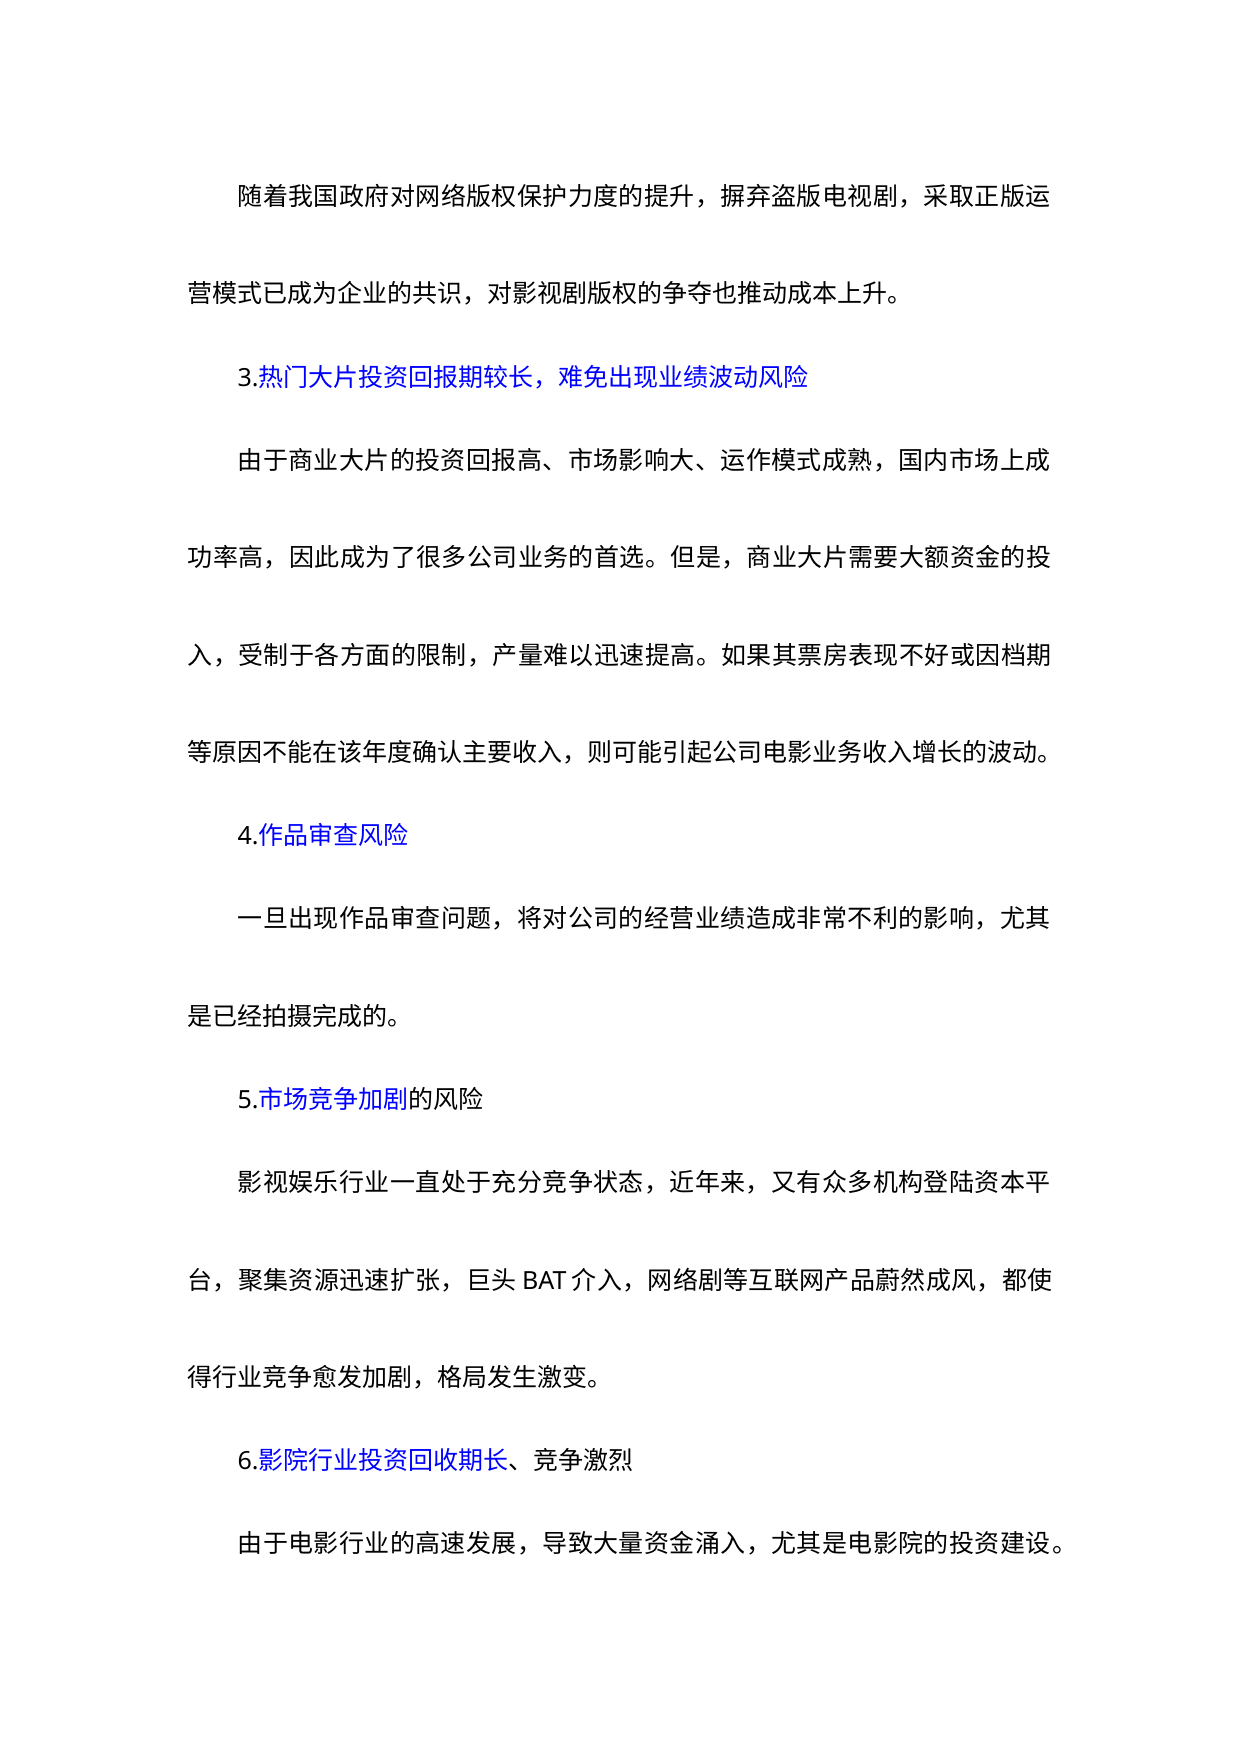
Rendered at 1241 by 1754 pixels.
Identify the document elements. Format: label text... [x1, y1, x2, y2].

text 6.影院行业投资回收期长、竞争激烈 [187, 1426, 1053, 1491]
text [187, 1509, 1053, 1574]
text 影视娱乐行业一直处于充分竞争状态，近年来，又有众多机构登陆资本平台，聚集资源迅速扩张，巨头BAT介入，网络剧等互联网产品蔚然成风，都使得行业竞争愈发加剧，格局发生激变。 [187, 1148, 1053, 1408]
text 一旦出现作品审查问题，将对公司的经营业绩造成非常不利的影响，尤其是已经拍摄完成的。 [187, 884, 1053, 1047]
text 由于商业大片的投资回报高、市场影响大、运作模式成熟，国内市场上成功率高，因此成为了很多公司业务的首选。但是，商业大片需要大额资金的投入，受制于各方面的限制，产量难以迅速提高。如果其票房表现不好或因档期等原因不能在该年度确认主要收入，则可能引起公司电影业务收入增长的波动。 [187, 426, 1053, 783]
text 5.市场竞争加剧的风险 [187, 1065, 1053, 1130]
text 随着我国政府对网络版权保护力度的提升，摒弃盗版电视剧，采取正版运营模式已成为企业的共识，对影视剧版权的争夺也推动成本上升。 [187, 162, 1053, 324]
text 3.热门大片投资回报期较长，难免出现业绩波动风险 [187, 343, 1053, 408]
text 4.作品审查风险 [187, 801, 1053, 866]
